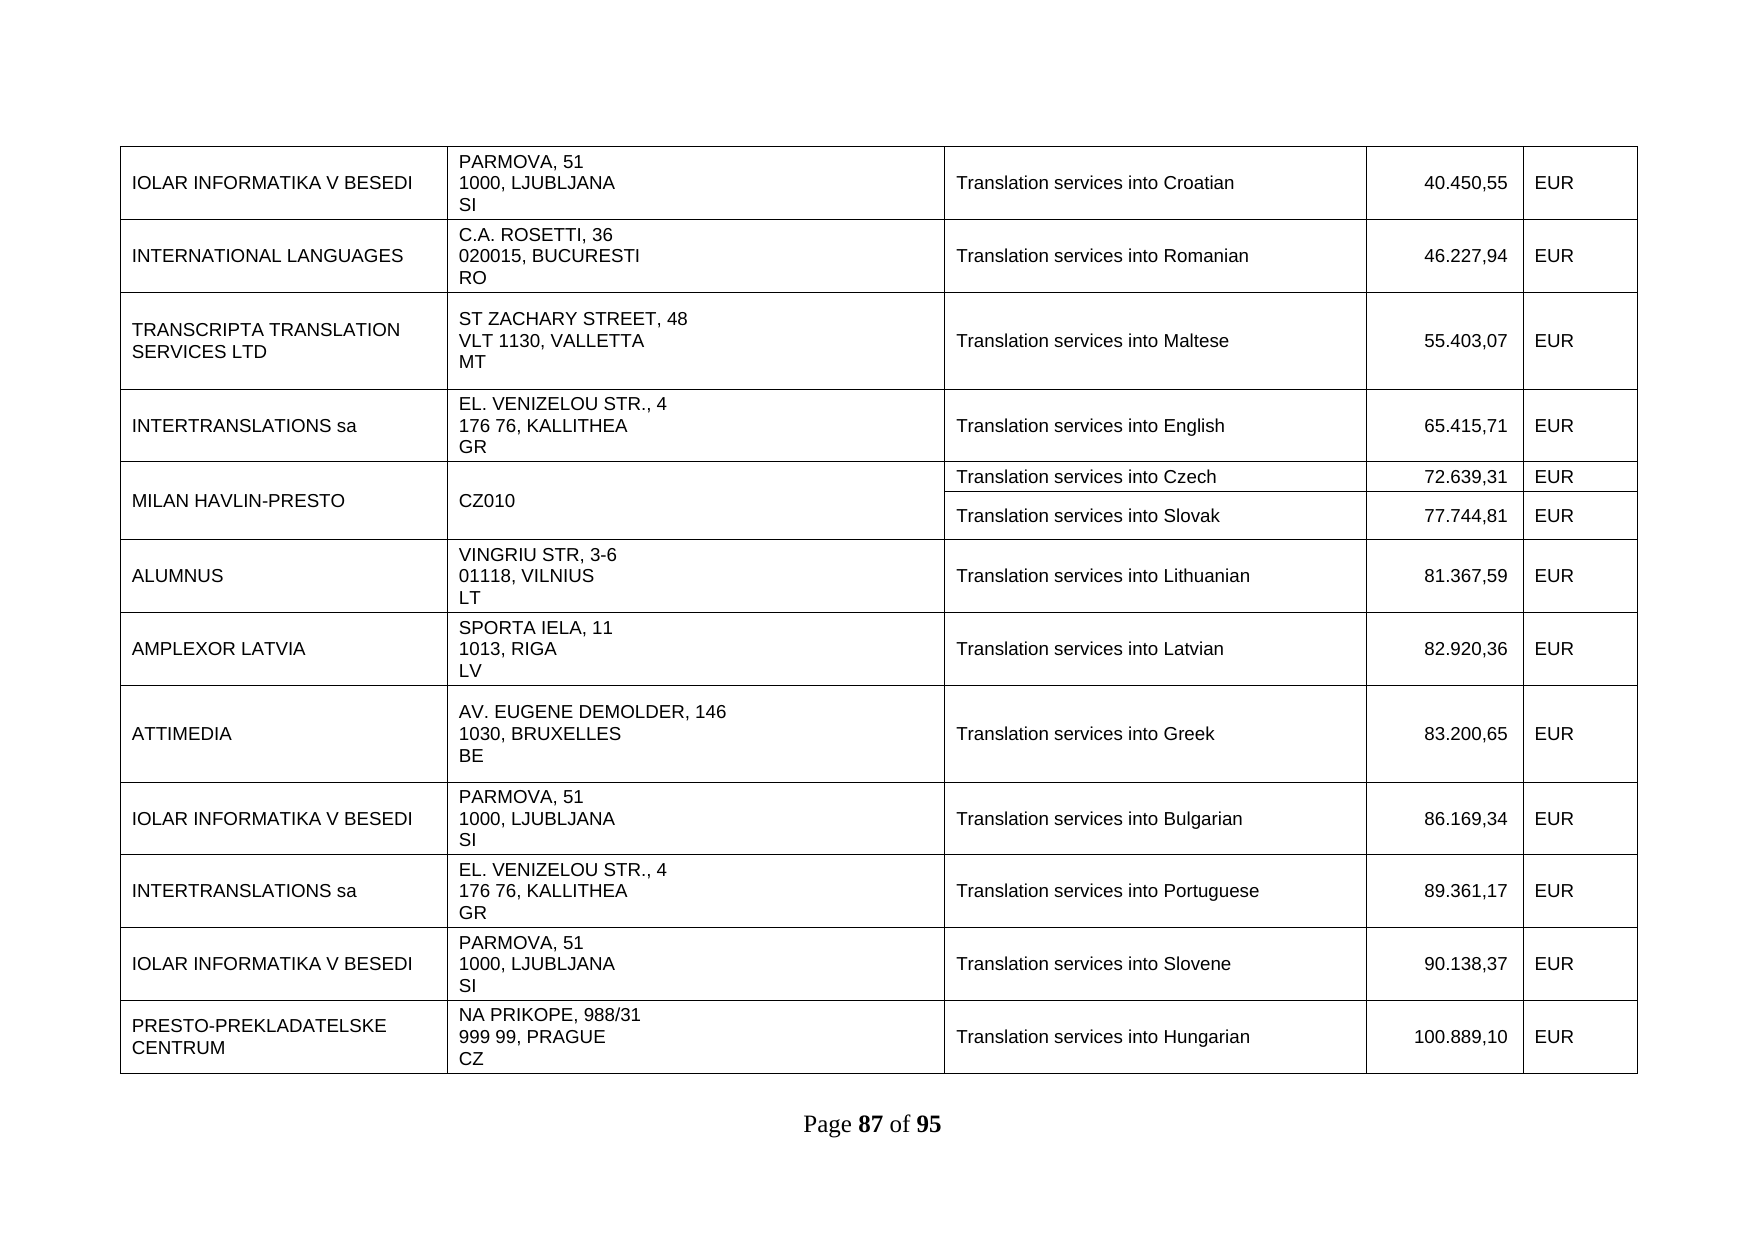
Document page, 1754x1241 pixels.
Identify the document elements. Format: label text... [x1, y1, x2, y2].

table_cell EUR [1524, 686, 1637, 782]
table_cell Translation services into Slovak [945, 492, 1366, 539]
table_cell VINGRIU STR, 3-6 01118, VILNIUS LT [448, 540, 944, 612]
table_cell Translation services into Maltese [945, 293, 1366, 388]
table_cell Translation services into Portuguese [945, 855, 1366, 927]
table_cell Translation services into Czech [945, 462, 1366, 491]
table_cell 77.744,81 [1367, 492, 1523, 539]
table_cell 81.367,59 [1367, 540, 1523, 612]
table_cell PARMOVA, 51 1000, LJUBLJANA SI [448, 928, 944, 1000]
table_cell C.A. ROSETTI, 36 020015, BUCURESTI RO [448, 220, 944, 292]
table_cell PARMOVA, 51 1000, LJUBLJANA SI [448, 783, 944, 854]
table_cell EUR [1524, 1001, 1637, 1072]
table_cell NA PRIKOPE, 988/31 999 99, PRAGUE CZ [448, 1001, 944, 1072]
table_cell AV. EUGENE DEMOLDER, 146 1030, BRUXELLES BE [448, 686, 944, 782]
table_cell PARMOVA, 51 1000, LJUBLJANA SI [448, 147, 944, 219]
table_cell EUR [1524, 928, 1637, 1000]
table_cell EUR [1524, 492, 1637, 539]
table_cell 100.889,10 [1367, 1001, 1523, 1072]
table_cell EUR [1524, 613, 1637, 685]
table_cell 65.415,71 [1367, 390, 1523, 461]
table_cell Translation services into Hungarian [945, 1001, 1366, 1072]
table_cell Translation services into Romanian [945, 220, 1366, 292]
table_cell Translation services into Slovene [945, 928, 1366, 1000]
table_cell 90.138,37 [1367, 928, 1523, 1000]
table_cell Translation services into Lithuanian [945, 540, 1366, 612]
table_cell 40.450,55 [1367, 147, 1523, 219]
table_cell IOLAR INFORMATIKA V BESEDI [121, 928, 447, 1000]
table_cell EL. VENIZELOU STR., 4 176 76, KALLITHEA GR [448, 390, 944, 461]
table_cell EUR [1524, 540, 1637, 612]
table_cell 83.200,65 [1367, 686, 1523, 782]
table_cell 72.639,31 [1367, 462, 1523, 491]
table_cell EUR [1524, 462, 1637, 491]
table_cell Translation services into Greek [945, 686, 1366, 782]
table_cell ST ZACHARY STREET, 48 VLT 1130, VALLETTA MT [448, 293, 944, 388]
table_cell SPORTA IELA, 11 1013, RIGA LV [448, 613, 944, 685]
table_cell 46.227,94 [1367, 220, 1523, 292]
table_cell 86.169,34 [1367, 783, 1523, 854]
table_cell EUR [1524, 147, 1637, 219]
table_cell 55.403,07 [1367, 293, 1523, 388]
table_cell INTERTRANSLATIONS sa [121, 855, 447, 927]
table_cell ATTIMEDIA [121, 686, 447, 782]
table_cell EUR [1524, 783, 1637, 854]
table_cell INTERTRANSLATIONS sa [121, 390, 447, 461]
table_cell Translation services into English [945, 390, 1366, 461]
table_cell AMPLEXOR LATVIA [121, 613, 447, 685]
table_cell INTERNATIONAL LANGUAGES [121, 220, 447, 292]
table_cell EUR [1524, 390, 1637, 461]
table_cell Translation services into Croatian [945, 147, 1366, 219]
table_cell EUR [1524, 293, 1637, 388]
table_cell TRANSCRIPTA TRANSLATION SERVICES LTD [121, 293, 447, 388]
table_cell 82.920,36 [1367, 613, 1523, 685]
table_cell MILAN HAVLIN-PRESTO [121, 462, 447, 539]
table_cell IOLAR INFORMATIKA V BESEDI [121, 783, 447, 854]
table_cell Translation services into Latvian [945, 613, 1366, 685]
table_cell CZ010 [448, 462, 944, 539]
table_cell EUR [1524, 220, 1637, 292]
table_cell 89.361,17 [1367, 855, 1523, 927]
table_cell PRESTO-PREKLADATELSKE CENTRUM [121, 1001, 447, 1072]
table_cell ALUMNUS [121, 540, 447, 612]
table_cell EL. VENIZELOU STR., 4 176 76, KALLITHEA GR [448, 855, 944, 927]
table_cell EUR [1524, 855, 1637, 927]
table_cell IOLAR INFORMATIKA V BESEDI [121, 147, 447, 219]
table_cell Translation services into Bulgarian [945, 783, 1366, 854]
